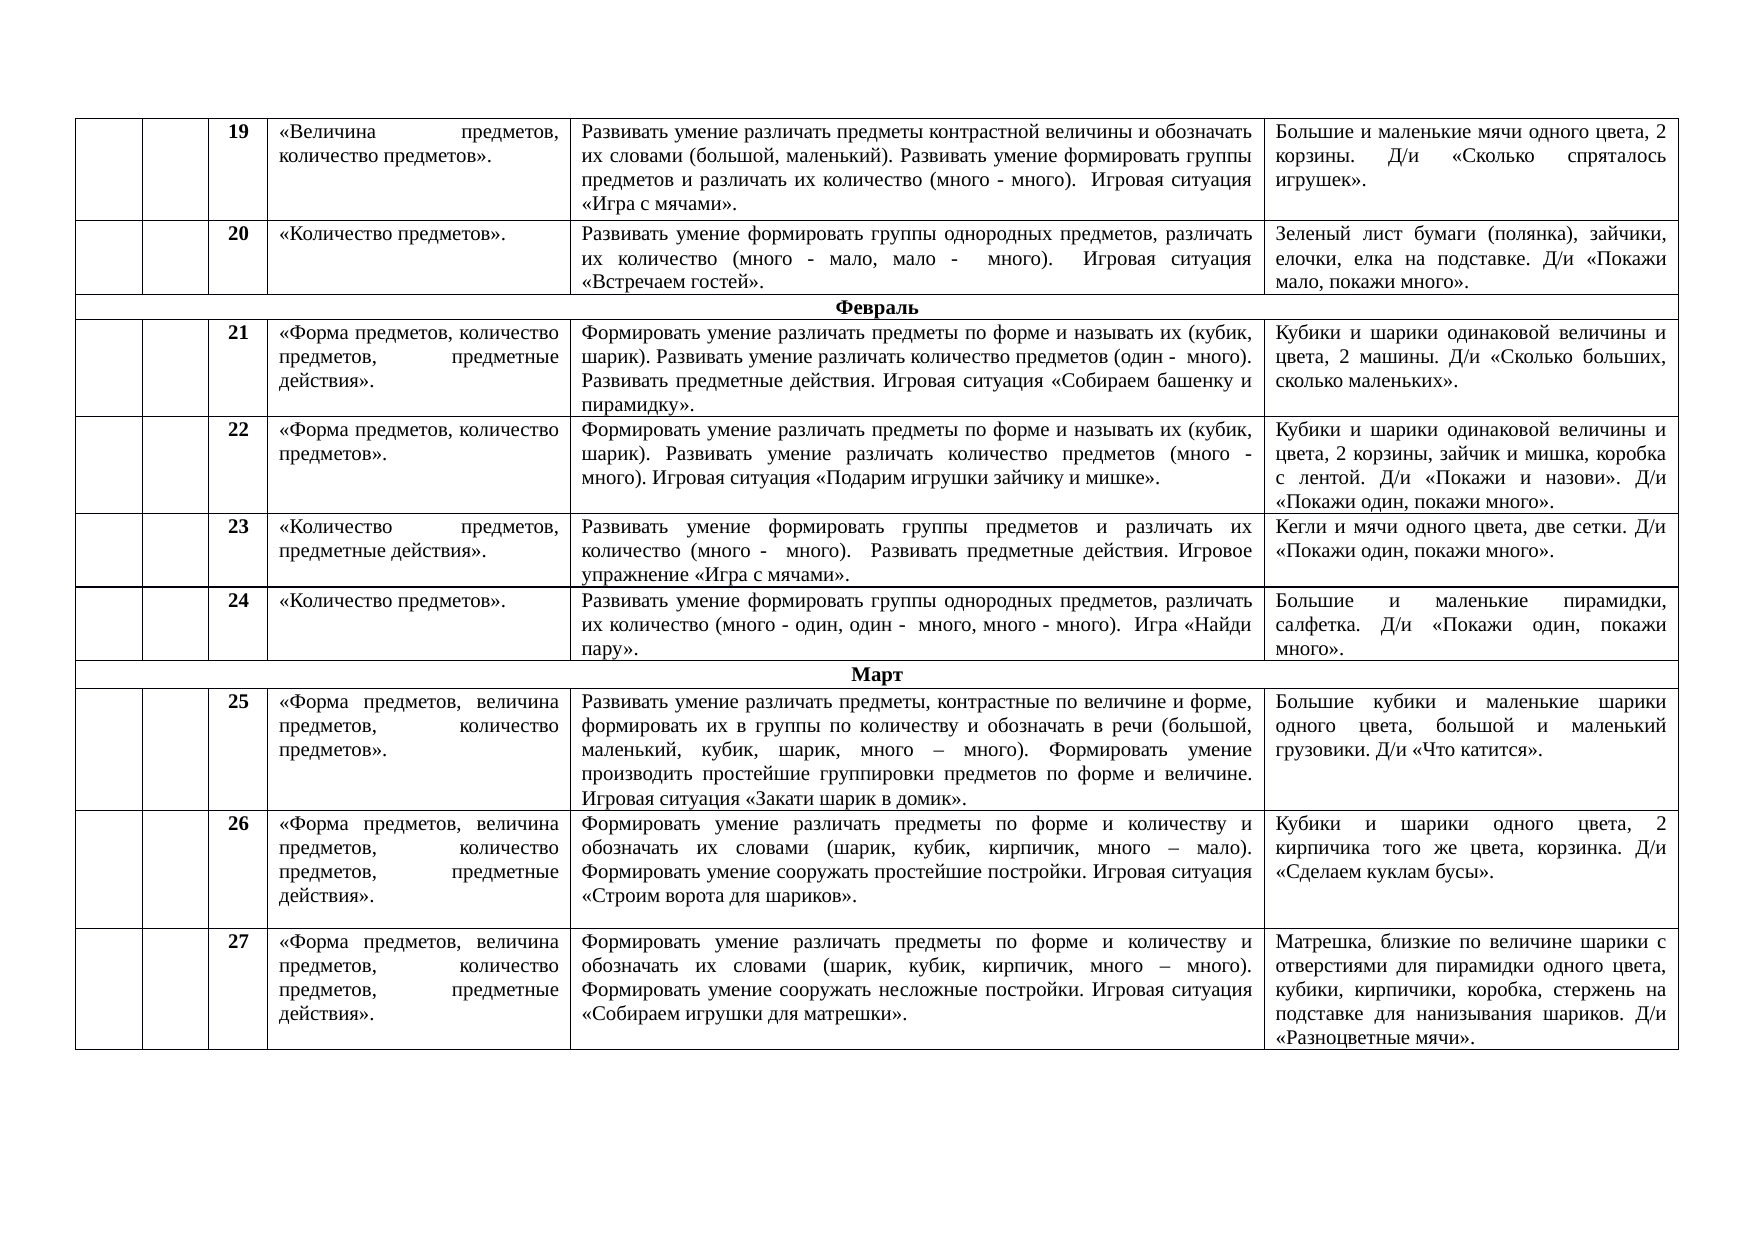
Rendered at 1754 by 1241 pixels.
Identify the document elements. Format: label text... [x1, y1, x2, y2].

table_cell [143, 514, 208, 586]
table_cell [76, 811, 142, 928]
table_cell Большие и маленькие мячи одного цвета, 2 корзины. Д/и «Сколько спряталось игрушек». [1265, 119, 1678, 220]
table_cell 27 [209, 929, 267, 1049]
table_cell Большие и маленькие пирамидки, салфетка. Д/и «Покажи один, покажи много». [1265, 588, 1678, 660]
table_cell Развивать умение различать предметы контрастной величины и обозначать их словами (большой, маленький). Развивать умение формировать группы предметов и различать их количество (много - много). Игровая ситуация «Игра с мячами». [571, 119, 1264, 220]
table_cell Формировать умение различать предметы по форме и называть их (кубик, шарик). Развивать умение различать количество предметов (один - много). Развивать предметные действия. Игровая ситуация «Собираем башенку и пирамидку». [571, 320, 1264, 416]
table_cell Формировать умение различать предметы по форме и называть их (кубик, шарик). Развивать умение различать количество предметов (много - много). Игровая ситуация «Подарим игрушки зайчику и мишке». [571, 417, 1264, 513]
table_cell Формировать умение различать предметы по форме и количеству и обозначать их словами (шарик, кубик, кирпичик, много – мало). Формировать умение сооружать простейшие постройки. Игровая ситуация «Строим ворота для шариков». [571, 811, 1264, 928]
table_cell [143, 588, 208, 660]
table_cell «Форма предметов, количество предметов, предметные действия». [268, 320, 570, 416]
table_cell Кубики и шарики одного цвета, 2 кирпичика того же цвета, корзинка. Д/и «Сделаем куклам бусы». [1265, 811, 1678, 928]
table_cell «Форма предметов, величина предметов, количество предметов, предметные действия». [268, 929, 570, 1049]
table_cell [76, 588, 142, 660]
table_cell Развивать умение формировать группы предметов и различать их количество (много - много). Развивать предметные действия. Игровое упражнение «Игра с мячами». [571, 514, 1264, 586]
table_cell «Количество предметов». [268, 221, 570, 293]
table_cell Кегли и мячи одного цвета, две сетки. Д/и «Покажи один, покажи много». [1265, 514, 1678, 586]
table_cell Развивать умение формировать группы однородных предметов, различать их количество (много - один, один - много, много - много). Игра «Найди пару». [571, 588, 1264, 660]
table_cell Большие кубики и маленькие шарики одного цвета, большой и маленький грузовики. Д/и «Что катится». [1265, 689, 1678, 809]
table_cell [76, 320, 142, 416]
table_cell 19 [209, 119, 267, 220]
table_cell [268, 119, 570, 220]
table_cell 21 [209, 320, 267, 416]
table_cell [143, 929, 208, 1049]
table_cell [143, 811, 208, 928]
table_cell «Форма предметов, величина предметов, количество предметов». [268, 689, 570, 809]
table_cell 20 [209, 221, 267, 293]
table_cell 24 [209, 588, 267, 660]
table_cell Кубики и шарики одинаковой величины и цвета, 2 машины. Д/и «Сколько больших, сколько маленьких». [1265, 320, 1678, 416]
table_cell [76, 514, 142, 586]
table_cell Формировать умение различать предметы по форме и количеству и обозначать их словами (шарик, кубик, кирпичик, много – много). Формировать умение сооружать несложные постройки. Игровая ситуация «Собираем игрушки для матрешки». [571, 929, 1264, 1049]
table_cell «Количество предметов, предметные действия». [268, 514, 570, 586]
table_cell [76, 689, 142, 809]
table_cell [76, 417, 142, 513]
table_cell [143, 119, 208, 220]
table_cell Кубики и шарики одинаковой величины и цвета, 2 корзины, зайчик и мишка, коробка с лентой. Д/и «Покажи и назови». Д/и «Покажи один, покажи много». [1265, 417, 1678, 513]
table_cell «Количество предметов». [268, 588, 570, 660]
table_cell [143, 689, 208, 809]
table_cell 26 [209, 811, 267, 928]
table_cell [76, 221, 142, 293]
table_cell [76, 119, 142, 220]
table_cell [143, 417, 208, 513]
table_cell «Форма предметов, количество предметов». [268, 417, 570, 513]
table_cell Март [76, 661, 1678, 688]
table_cell «Форма предметов, величина предметов, количество предметов, предметные действия». [268, 811, 570, 928]
table_cell Матрешка, близкие по величине шарики с отверстиями для пирамидки одного цвета, кубики, кирпичики, коробка, стержень на подставке для нанизывания шариков. Д/и «Разноцветные мячи». [1265, 929, 1678, 1049]
table_cell Развивать умение различать предметы, контрастные по величине и форме, формировать их в группы по количеству и обозначать в речи (большой, маленький, кубик, шарик, много – много). Формировать умение производить простейшие группировки предметов по форме и величине. Игровая ситуация «Закати шарик в домик». [571, 689, 1264, 809]
table_cell Развивать умение формировать группы однородных предметов, различать их количество (много - мало, мало - много). Игровая ситуация «Встречаем гостей». [571, 221, 1264, 293]
table_cell Февраль [76, 295, 1678, 319]
table_cell 23 [209, 514, 267, 586]
table_cell 25 [209, 689, 267, 809]
table_cell [143, 320, 208, 416]
table_cell Зеленый лист бумаги (полянка), зайчики, елочки, елка на подставке. Д/и «Покажи мало, покажи много». [1265, 221, 1678, 293]
table_cell 22 [209, 417, 267, 513]
table_cell [76, 929, 142, 1049]
table_cell [143, 221, 208, 293]
